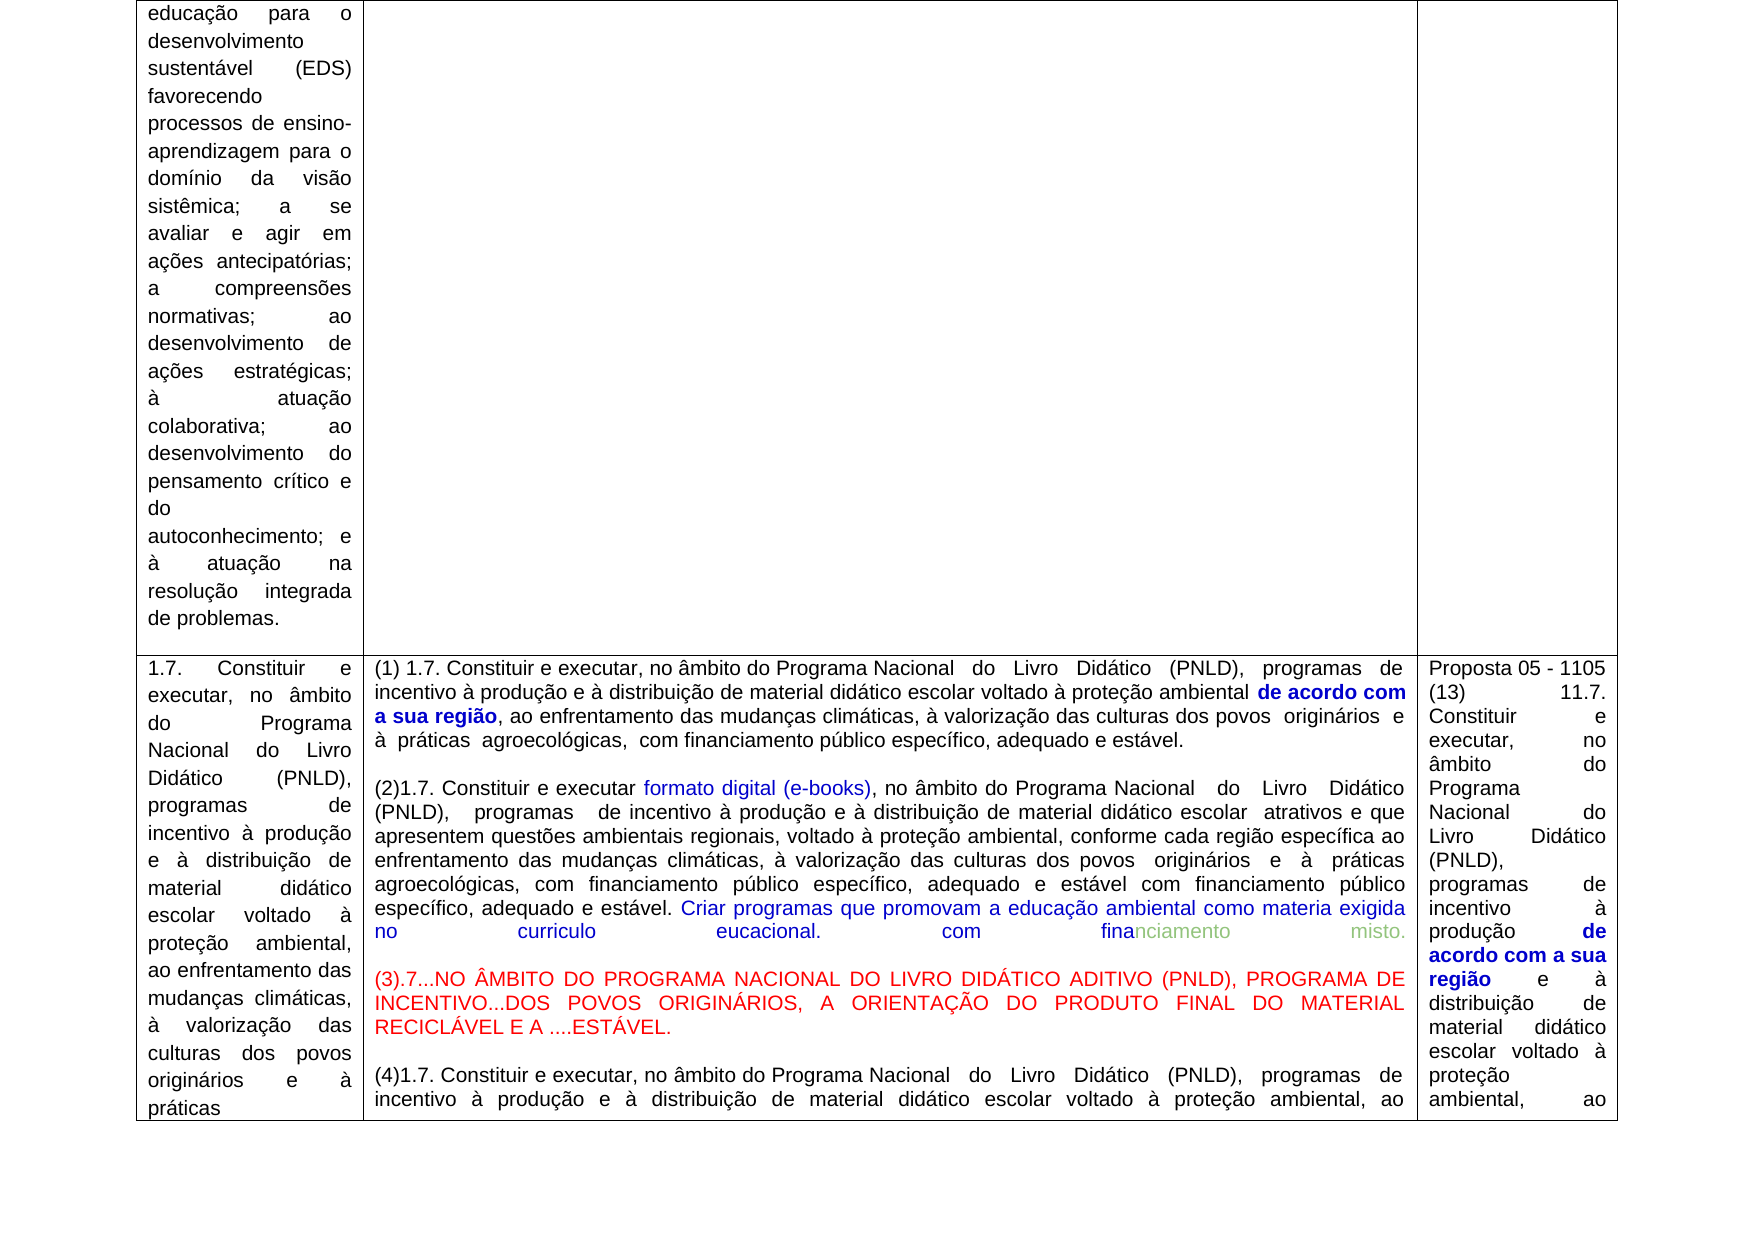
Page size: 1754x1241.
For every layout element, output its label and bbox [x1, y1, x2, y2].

table_cell [1418, 1, 1617, 655]
table_cell [364, 656, 1417, 1120]
table_cell [137, 656, 363, 1120]
table_cell [364, 1, 1417, 655]
table_cell [137, 1, 363, 655]
table_cell [1418, 656, 1617, 1120]
